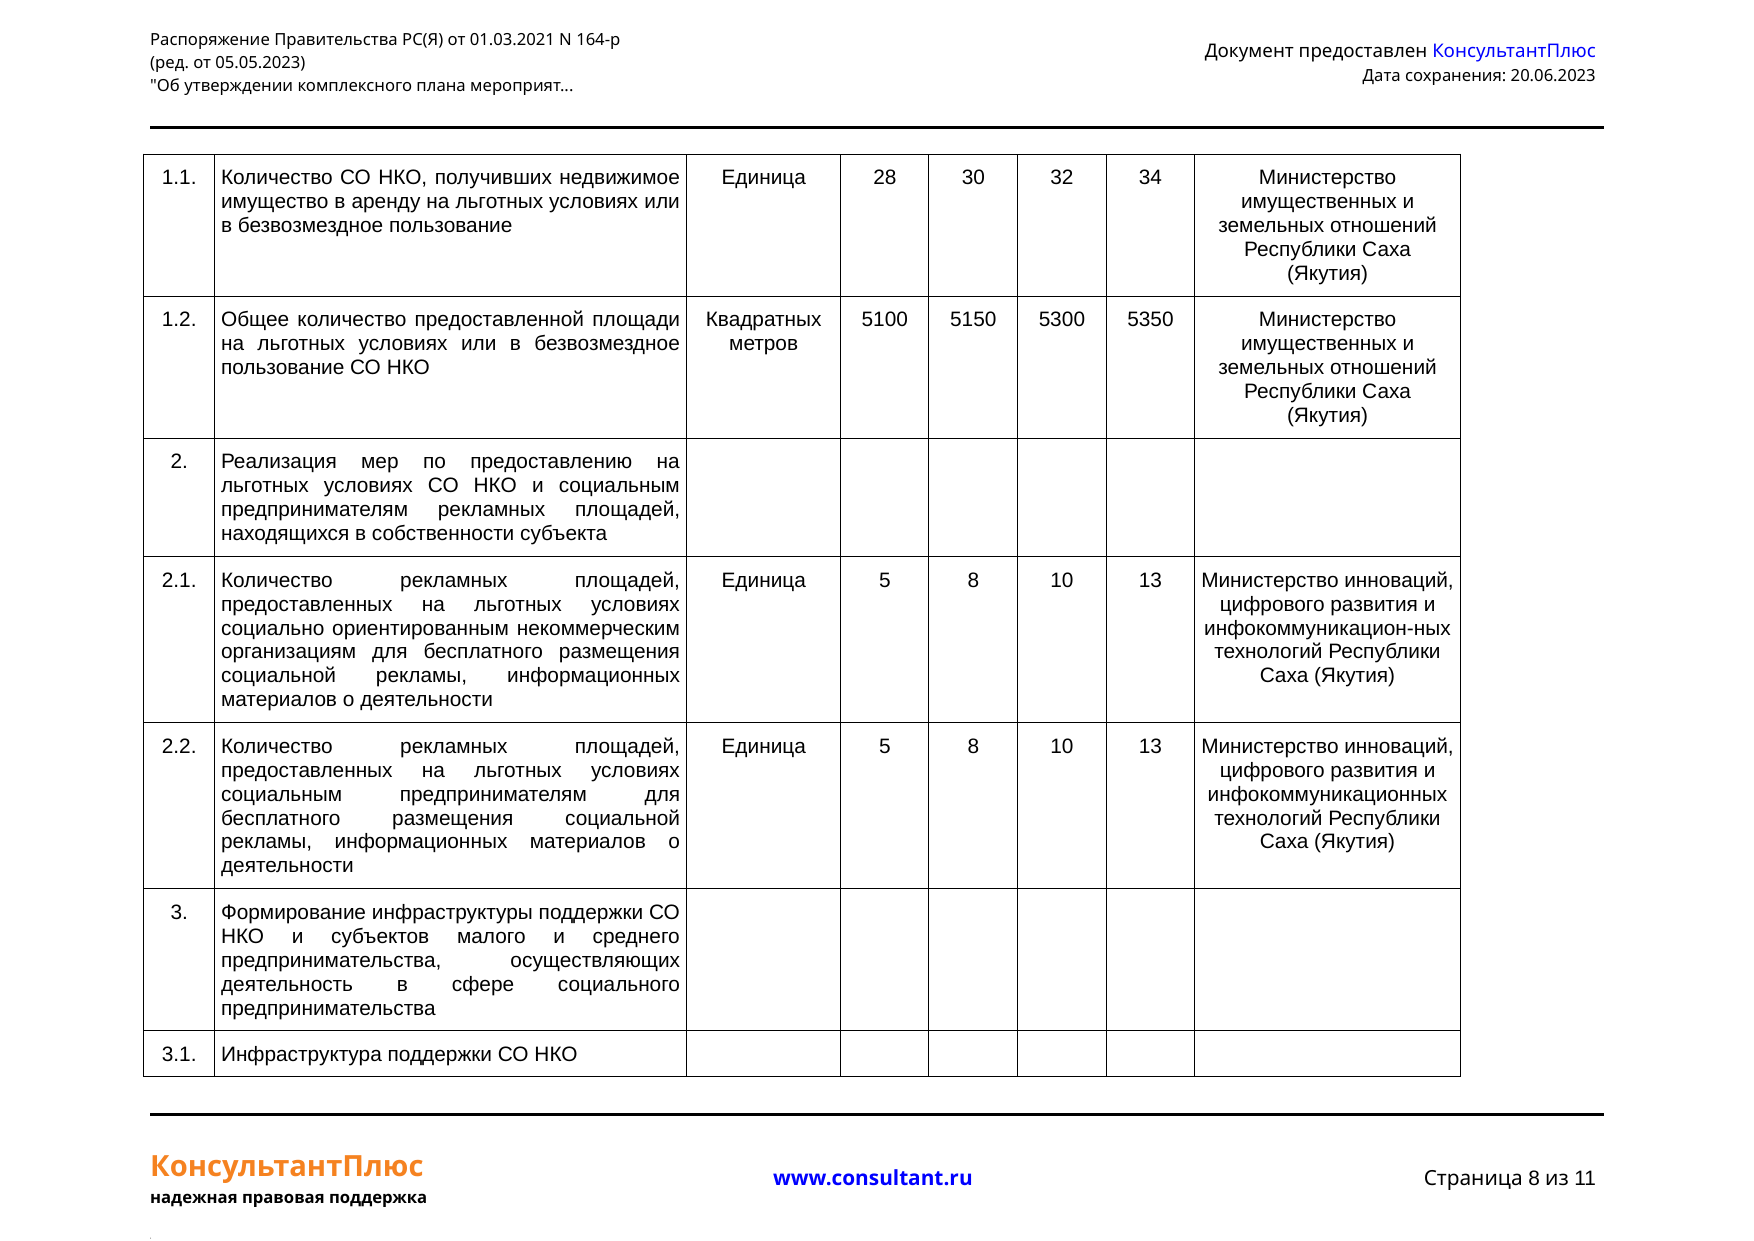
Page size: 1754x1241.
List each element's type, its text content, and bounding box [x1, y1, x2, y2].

table_cell 34 [1107, 155, 1194, 296]
table_cell 10 [1018, 723, 1106, 888]
table_cell Количество СО НКО, получивших недвижимое имущество в аренду на льготных условиях или в безвозмездное пользование [215, 155, 686, 296]
table_cell [1107, 889, 1194, 1030]
table_cell Общее количество предоставленной площади на льготных условиях или в безвозмездное пользование СО НКО [215, 297, 686, 438]
table_cell [1195, 439, 1460, 556]
table_cell Формирование инфраструктуры поддержки СО НКО и субъектов малого и среднего предпринимательства, осуществляющих деятельность в сфере социального предпринимательства [215, 889, 686, 1030]
table_cell [841, 1031, 928, 1076]
table_cell 5100 [841, 297, 928, 438]
table_cell Министерство имущественных и земельных отношений Республики Саха (Якутия) [1195, 297, 1460, 438]
table_cell [1107, 439, 1194, 556]
table_cell Квадратных метров [687, 297, 840, 438]
table_cell 2. [144, 439, 214, 556]
table_cell 13 [1107, 723, 1194, 888]
table_cell 10 [1018, 557, 1106, 722]
table_cell [929, 1031, 1017, 1076]
table_cell Единица [687, 723, 840, 888]
table_cell 3.1. [144, 1031, 214, 1076]
table_cell [929, 889, 1017, 1030]
table_cell [929, 439, 1017, 556]
table_cell [687, 1031, 840, 1076]
table_cell [687, 889, 840, 1030]
table_cell [687, 439, 840, 556]
table_cell Единица [687, 557, 840, 722]
table_cell 32 [1018, 155, 1106, 296]
table_cell Министерство имущественных и земельных отношений Республики Саха (Якутия) [1195, 155, 1460, 296]
table_cell [1018, 439, 1106, 556]
table_cell [1018, 1031, 1106, 1076]
table_cell 30 [929, 155, 1017, 296]
table_cell Количество рекламных площадей, предоставленных на льготных условиях социально ориентированным некоммерческим организациям для бесплатного размещения социальной рекламы, информационных материалов о деятельности [215, 557, 686, 722]
table_cell Министерство инноваций, цифрового развития и инфокоммуникационных технологий Республики Саха (Якутия) [1195, 723, 1460, 888]
table_cell 5150 [929, 297, 1017, 438]
table_cell Министерство инноваций, цифрового развития и инфокоммуникацион-ных технологий Республики Саха (Якутия) [1195, 557, 1460, 722]
table_cell [841, 889, 928, 1030]
table_cell Количество рекламных площадей, предоставленных на льготных условиях социальным предпринимателям для бесплатного размещения социальной рекламы, информационных материалов о деятельности [215, 723, 686, 888]
table_cell 2.1. [144, 557, 214, 722]
table_cell [1195, 889, 1460, 1030]
table_cell [1107, 1031, 1194, 1076]
table_cell Реализация мер по предоставлению на льготных условиях СО НКО и социальным предпринимателям рекламных площадей, находящихся в собственности субъекта [215, 439, 686, 556]
table_cell 28 [841, 155, 928, 296]
table_cell 5300 [1018, 297, 1106, 438]
table_cell 2.2. [144, 723, 214, 888]
table_cell 1.1. [144, 155, 214, 296]
table_cell Единица [687, 155, 840, 296]
table_cell 8 [929, 723, 1017, 888]
table_cell 5 [841, 557, 928, 722]
table_cell 1.2. [144, 297, 214, 438]
table_cell 13 [1107, 557, 1194, 722]
table_cell [1018, 889, 1106, 1030]
table_cell Инфраструктура поддержки СО НКО [215, 1031, 686, 1076]
table_cell [1195, 1031, 1460, 1076]
table_cell 3. [144, 889, 214, 1030]
table_cell [841, 439, 928, 556]
table_cell 5350 [1107, 297, 1194, 438]
table_cell 5 [841, 723, 928, 888]
table_cell 8 [929, 557, 1017, 722]
